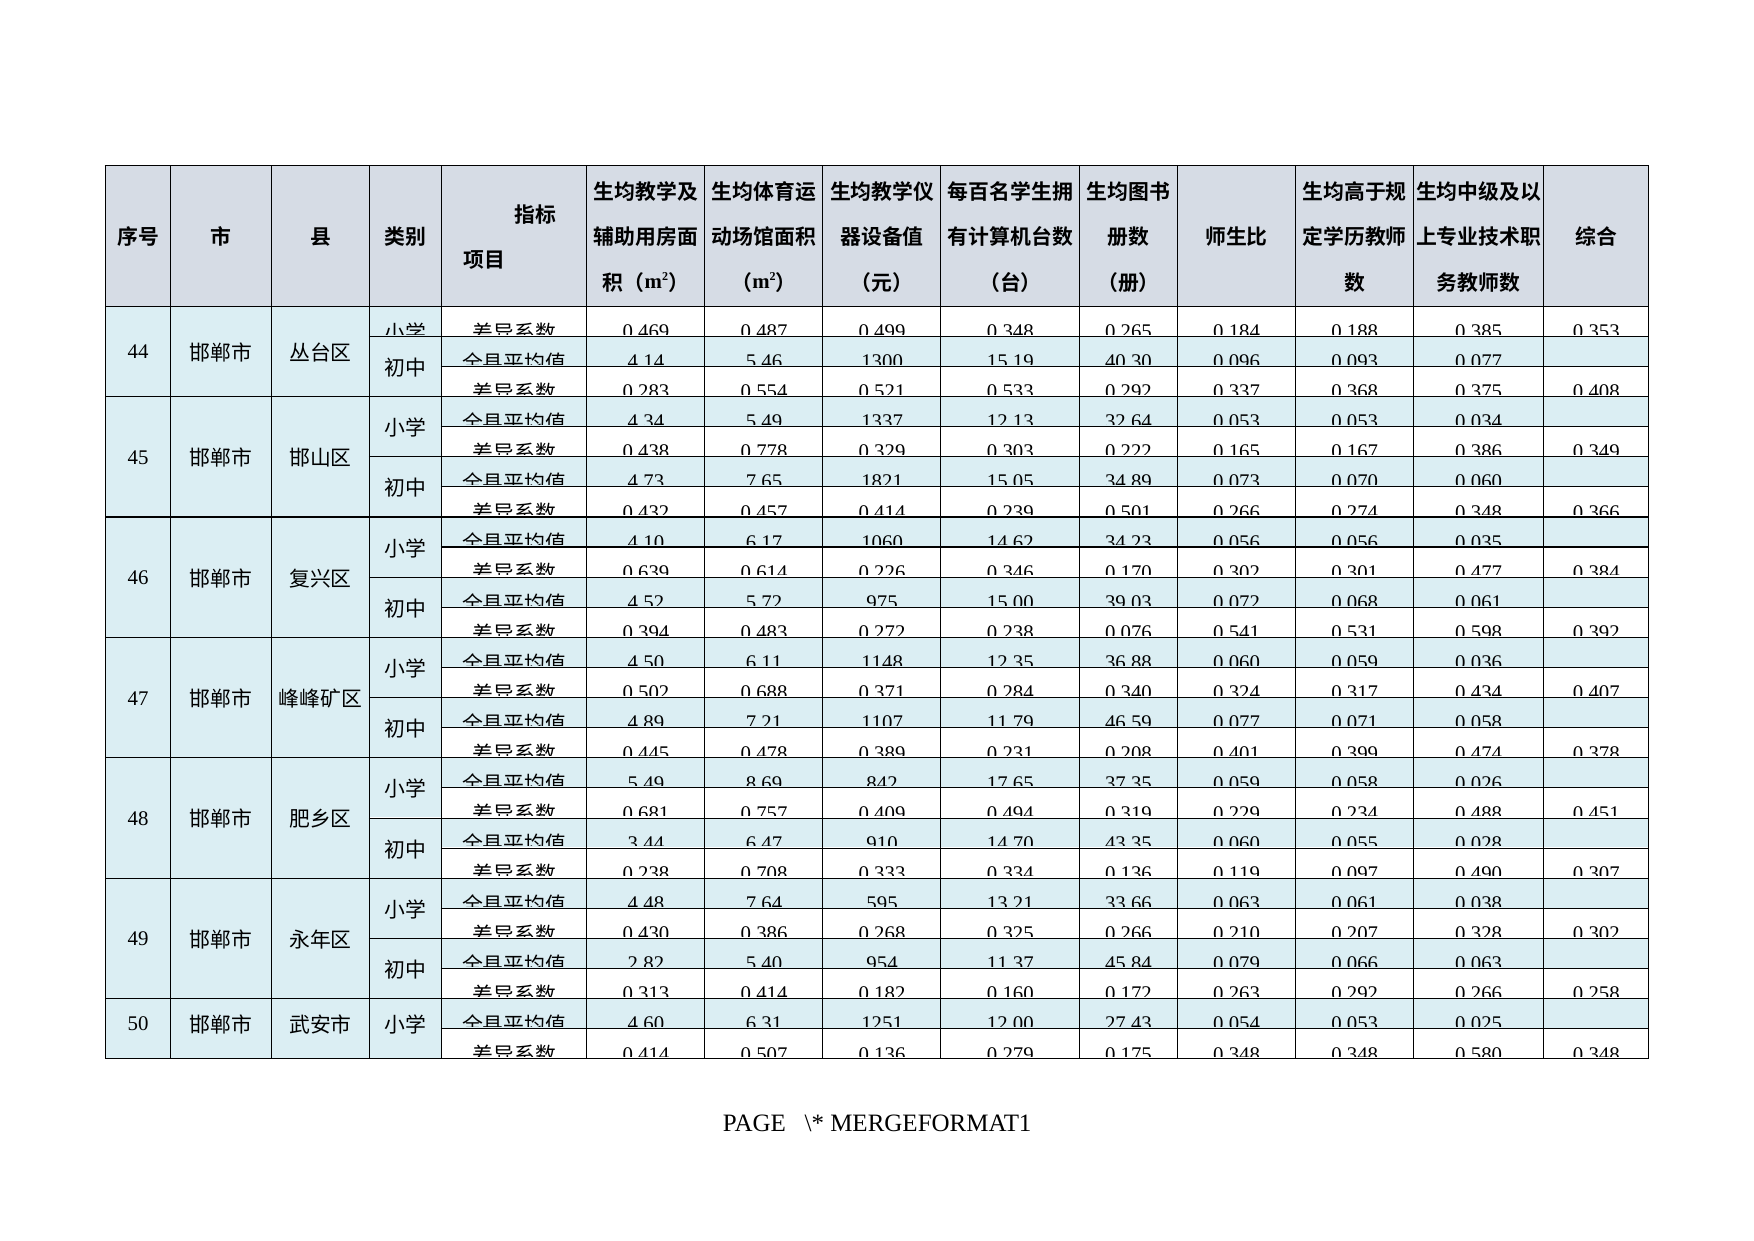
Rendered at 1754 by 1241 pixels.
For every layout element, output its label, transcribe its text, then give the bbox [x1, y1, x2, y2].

table_header 指标 项目 [442, 166, 586, 306]
table_cell 0.414 [823, 487, 940, 516]
table_cell 36.88 [1080, 638, 1177, 667]
table_cell 小学 [370, 879, 441, 938]
table_cell 5.40 [705, 939, 822, 968]
table_cell 0.077 [1178, 698, 1295, 727]
table_cell 0.053 [1178, 397, 1295, 426]
table_cell 0.399 [1296, 728, 1413, 757]
table_cell 0.170 [1080, 548, 1177, 577]
table_cell 4.89 [587, 698, 704, 727]
table_cell 差异系数 [442, 307, 586, 336]
table_cell 0.207 [1296, 909, 1413, 938]
table_cell 小学 [370, 758, 441, 817]
table_cell 0.025 [1414, 999, 1543, 1028]
table_header 综合 [1544, 166, 1648, 306]
table_cell [1544, 397, 1648, 426]
table_cell 45 [106, 397, 170, 516]
table_cell 0.071 [1296, 698, 1413, 727]
table_cell 12.13 [941, 397, 1079, 426]
table_cell 初中 [370, 819, 441, 878]
table_cell 0.234 [1296, 788, 1413, 817]
table_cell 0.222 [1080, 427, 1177, 456]
table_cell 0.502 [587, 668, 704, 697]
table_cell 0.438 [587, 427, 704, 456]
table_cell 0.432 [587, 487, 704, 516]
table_cell 0.521 [823, 367, 940, 396]
table_cell 小学 [370, 397, 441, 456]
table_cell 邯郸市 [171, 397, 271, 516]
table_cell 0.430 [587, 909, 704, 938]
table_cell 0.375 [1414, 367, 1543, 396]
table_cell 0.414 [587, 1029, 704, 1058]
table_cell 0.063 [1178, 879, 1295, 908]
table_cell 0.208 [1080, 728, 1177, 757]
table_cell 全县平均值 [442, 457, 586, 486]
table_cell 0.554 [705, 367, 822, 396]
table_cell [1544, 698, 1648, 727]
table_cell 12.00 [941, 999, 1079, 1028]
table_cell 0.279 [941, 1029, 1079, 1058]
table_cell 14.62 [941, 518, 1079, 546]
table_header 生均中级及以上专业技术职务教师数 [1414, 166, 1543, 306]
table_cell 全县平均值 [442, 638, 586, 667]
table_header 市 [171, 166, 271, 306]
table_cell 0.708 [705, 849, 822, 878]
table_cell 0.038 [1414, 879, 1543, 908]
table_cell 47 [106, 638, 170, 757]
table_cell 0.182 [823, 969, 940, 998]
table_cell 0.053 [1296, 397, 1413, 426]
table_cell 0.056 [1178, 518, 1295, 546]
table_cell 0.026 [1414, 758, 1543, 787]
table_cell 0.226 [823, 548, 940, 577]
table_cell 0.353 [1544, 307, 1648, 336]
table_cell 842 [823, 758, 940, 787]
table_cell 50 [106, 999, 170, 1058]
table_cell 44 [106, 307, 170, 396]
table_cell 0.681 [587, 788, 704, 817]
table_cell 0.077 [1414, 337, 1543, 366]
table_cell 全县平均值 [442, 939, 586, 968]
table_cell 43.35 [1080, 819, 1177, 847]
table_cell 小学 [370, 638, 441, 697]
table_cell 0.079 [1178, 939, 1295, 968]
table_cell 11.79 [941, 698, 1079, 727]
table_cell 5.49 [587, 758, 704, 787]
table_cell 0.238 [941, 608, 1079, 637]
table_cell 邯郸市 [171, 879, 271, 998]
table_cell 0.451 [1544, 788, 1648, 817]
table_cell 0.302 [1178, 548, 1295, 577]
table_cell [1544, 758, 1648, 787]
table_cell 4.48 [587, 879, 704, 908]
table_cell 0.061 [1414, 578, 1543, 607]
table_cell 0.059 [1178, 758, 1295, 787]
table_cell 975 [823, 578, 940, 607]
table_cell 全县平均值 [442, 999, 586, 1028]
table_cell 48 [106, 758, 170, 878]
table_cell [1544, 819, 1648, 847]
table_cell 差异系数 [442, 427, 586, 456]
table_cell 全县平均值 [442, 397, 586, 426]
table_cell 0.394 [587, 608, 704, 637]
table_cell 0.136 [1080, 849, 1177, 878]
table_cell 0.348 [941, 307, 1079, 336]
table_cell 0.172 [1080, 969, 1177, 998]
table_cell 0.167 [1296, 427, 1413, 456]
table_cell 0.386 [705, 909, 822, 938]
table_cell 复兴区 [272, 518, 369, 637]
table_cell 0.483 [705, 608, 822, 637]
table_cell 0.292 [1080, 367, 1177, 396]
table_cell 0.477 [1414, 548, 1543, 577]
table_cell 0.272 [823, 608, 940, 637]
table_cell 11.37 [941, 939, 1079, 968]
table_cell 0.324 [1178, 668, 1295, 697]
table_cell 46.59 [1080, 698, 1177, 727]
table_cell 0.499 [823, 307, 940, 336]
table_cell 邯郸市 [171, 758, 271, 878]
table_cell 初中 [370, 939, 441, 998]
table_cell 0.266 [1178, 487, 1295, 516]
table_cell 0.333 [823, 849, 940, 878]
table_cell 15.00 [941, 578, 1079, 607]
table_cell 0.060 [1414, 457, 1543, 486]
table_cell 0.072 [1178, 578, 1295, 607]
table_header 生均教学仪器设备值（元） [823, 166, 940, 306]
table_cell 0.058 [1296, 758, 1413, 787]
table_cell 0.119 [1178, 849, 1295, 878]
table_cell 0.061 [1296, 879, 1413, 908]
table_cell 0.346 [941, 548, 1079, 577]
table_cell 0.060 [1178, 638, 1295, 667]
table_cell 0.407 [1544, 668, 1648, 697]
table_header 每百名学生拥有计算机台数（台） [941, 166, 1079, 306]
table_cell 1251 [823, 999, 940, 1028]
table_cell 0.210 [1178, 909, 1295, 938]
table_cell 初中 [370, 578, 441, 637]
table_cell 初中 [370, 337, 441, 396]
table_cell 0.494 [941, 788, 1079, 817]
table_cell 全县平均值 [442, 518, 586, 546]
table_cell 0.056 [1296, 518, 1413, 546]
table_cell 0.434 [1414, 668, 1543, 697]
table_cell 0.325 [941, 909, 1079, 938]
table_cell 0.348 [1544, 1029, 1648, 1058]
table_cell 49 [106, 879, 170, 998]
table_cell 差异系数 [442, 849, 586, 878]
table_cell 0.184 [1178, 307, 1295, 336]
table_cell 0.340 [1080, 668, 1177, 697]
table_cell 0.059 [1296, 638, 1413, 667]
table_header 生均教学及辅助用房面积（m2） [587, 166, 704, 306]
table_cell 0.384 [1544, 548, 1648, 577]
table_cell 0.266 [1414, 969, 1543, 998]
table_cell 46 [106, 518, 170, 637]
table_cell 2.82 [587, 939, 704, 968]
table_cell 0.531 [1296, 608, 1413, 637]
table_cell [1544, 457, 1648, 486]
table_cell 1821 [823, 457, 940, 486]
table_cell 0.392 [1544, 608, 1648, 637]
table_cell 0.614 [705, 548, 822, 577]
table_cell 34.89 [1080, 457, 1177, 486]
table_cell 0.757 [705, 788, 822, 817]
table_cell 32.64 [1080, 397, 1177, 426]
table_cell 0.598 [1414, 608, 1543, 637]
table_cell 0.238 [587, 849, 704, 878]
table_cell 4.34 [587, 397, 704, 426]
table_cell 12.35 [941, 638, 1079, 667]
table_cell 0.058 [1414, 698, 1543, 727]
table_cell 1300 [823, 337, 940, 366]
table_cell 910 [823, 819, 940, 847]
table_cell 6.31 [705, 999, 822, 1028]
table_cell 0.401 [1178, 728, 1295, 757]
table_cell 邯郸市 [171, 999, 271, 1058]
table_cell 邯郸市 [171, 638, 271, 757]
table_header 县 [272, 166, 369, 306]
table_cell 初中 [370, 457, 441, 516]
table_cell 0.501 [1080, 487, 1177, 516]
table_cell 40.30 [1080, 337, 1177, 366]
table_cell 0.328 [1414, 909, 1543, 938]
table_header 生均图书册数（册） [1080, 166, 1177, 306]
table_cell 0.541 [1178, 608, 1295, 637]
table_cell 0.093 [1296, 337, 1413, 366]
table_cell 1060 [823, 518, 940, 546]
table_cell 0.301 [1296, 548, 1413, 577]
table_cell 丛台区 [272, 307, 369, 396]
table_cell 0.175 [1080, 1029, 1177, 1058]
table_cell 小学 [370, 518, 441, 577]
table_cell 954 [823, 939, 940, 968]
table_cell 0.073 [1178, 457, 1295, 486]
table_cell 4.60 [587, 999, 704, 1028]
table_cell 4.10 [587, 518, 704, 546]
table_cell 全县平均值 [442, 879, 586, 908]
table_cell 595 [823, 879, 940, 908]
table_cell 邯郸市 [171, 518, 271, 637]
table_cell 0.066 [1296, 939, 1413, 968]
table_cell 0.348 [1178, 1029, 1295, 1058]
table_cell 0.319 [1080, 788, 1177, 817]
table_cell 0.070 [1296, 457, 1413, 486]
table_cell 0.284 [941, 668, 1079, 697]
table_cell 差异系数 [442, 788, 586, 817]
table_cell 0.302 [1544, 909, 1648, 938]
table_cell 0.265 [1080, 307, 1177, 336]
table_cell 0.063 [1414, 939, 1543, 968]
table_cell 0.487 [705, 307, 822, 336]
table_cell 0.337 [1178, 367, 1295, 396]
table_cell 峰峰矿区 [272, 638, 369, 757]
table_cell 0.231 [941, 728, 1079, 757]
table_cell 37.35 [1080, 758, 1177, 787]
table_cell 0.348 [1414, 487, 1543, 516]
table_cell 0.283 [587, 367, 704, 396]
table_cell 3.44 [587, 819, 704, 847]
table_cell 0.639 [587, 548, 704, 577]
table_header 序号 [106, 166, 170, 306]
table_cell 5.49 [705, 397, 822, 426]
table_cell [1544, 999, 1648, 1028]
table_cell 6.47 [705, 819, 822, 847]
table_cell 差异系数 [442, 969, 586, 998]
table_cell 0.368 [1296, 367, 1413, 396]
table_cell 0.076 [1080, 608, 1177, 637]
table_cell 0.053 [1296, 999, 1413, 1028]
table_cell 4.52 [587, 578, 704, 607]
table_cell 全县平均值 [442, 758, 586, 787]
table_cell 0.274 [1296, 487, 1413, 516]
table_cell 0.160 [941, 969, 1079, 998]
table_cell 1337 [823, 397, 940, 426]
table_cell 差异系数 [442, 548, 586, 577]
table_cell 小学 [370, 999, 441, 1058]
table_cell 差异系数 [442, 608, 586, 637]
table_cell 0.292 [1296, 969, 1413, 998]
table_cell 0.478 [705, 728, 822, 757]
table_cell 武安市 [272, 999, 369, 1058]
table_cell 5.72 [705, 578, 822, 607]
table_cell 差异系数 [442, 909, 586, 938]
table_cell 肥乡区 [272, 758, 369, 878]
table_cell 0.266 [1080, 909, 1177, 938]
table_cell 27.43 [1080, 999, 1177, 1028]
table_cell 0.469 [587, 307, 704, 336]
table_cell 0.258 [1544, 969, 1648, 998]
table_cell [1544, 578, 1648, 607]
table_cell 0.533 [941, 367, 1079, 396]
table_cell 全县平均值 [442, 819, 586, 847]
table_cell 34.23 [1080, 518, 1177, 546]
table_cell [1544, 879, 1648, 908]
table_cell 0.229 [1178, 788, 1295, 817]
table_cell 0.060 [1178, 819, 1295, 847]
table_header 生均体育运动场馆面积（m2） [705, 166, 822, 306]
table_cell 4.14 [587, 337, 704, 366]
table_cell 13.21 [941, 879, 1079, 908]
table_cell 15.05 [941, 457, 1079, 486]
table_cell 0.778 [705, 427, 822, 456]
table_cell 6.17 [705, 518, 822, 546]
table_cell 0.408 [1544, 367, 1648, 396]
table_cell 小学 [370, 307, 441, 336]
table_cell 初中 [370, 698, 441, 757]
table_cell 0.097 [1296, 849, 1413, 878]
table_cell 0.490 [1414, 849, 1543, 878]
table_cell 39.03 [1080, 578, 1177, 607]
table_cell 0.268 [823, 909, 940, 938]
table_cell 0.488 [1414, 788, 1543, 817]
table_cell 差异系数 [442, 728, 586, 757]
table_cell 0.409 [823, 788, 940, 817]
table_cell 0.307 [1544, 849, 1648, 878]
table_cell 0.371 [823, 668, 940, 697]
table_cell 0.096 [1178, 337, 1295, 366]
table_cell [1544, 518, 1648, 546]
table_cell 0.386 [1414, 427, 1543, 456]
table_cell 0.389 [823, 728, 940, 757]
table_header 类别 [370, 166, 441, 306]
table_cell 1107 [823, 698, 940, 727]
table_cell 0.334 [941, 849, 1079, 878]
table_cell 0.317 [1296, 668, 1413, 697]
table_cell 0.188 [1296, 307, 1413, 336]
table_cell 0.028 [1414, 819, 1543, 847]
table_cell 差异系数 [442, 367, 586, 396]
table_cell 永年区 [272, 879, 369, 998]
table_cell 33.66 [1080, 879, 1177, 908]
table_cell 8.69 [705, 758, 822, 787]
table_cell 45.84 [1080, 939, 1177, 968]
table_cell 0.445 [587, 728, 704, 757]
table_cell 0.414 [705, 969, 822, 998]
table_cell 14.70 [941, 819, 1079, 847]
table_header 生均高于规定学历教师数 [1296, 166, 1413, 306]
table_cell 0.366 [1544, 487, 1648, 516]
table_cell 5.46 [705, 337, 822, 366]
table_cell 差异系数 [442, 1029, 586, 1058]
table_cell 0.313 [587, 969, 704, 998]
table_cell 0.054 [1178, 999, 1295, 1028]
table_cell 1148 [823, 638, 940, 667]
table_cell 全县平均值 [442, 698, 586, 727]
table_cell [1544, 939, 1648, 968]
table_cell 邯郸市 [171, 307, 271, 396]
table_cell 7.65 [705, 457, 822, 486]
table_cell [1544, 638, 1648, 667]
table_cell 7.64 [705, 879, 822, 908]
table_cell 0.263 [1178, 969, 1295, 998]
table_cell 0.457 [705, 487, 822, 516]
table_cell 0.136 [823, 1029, 940, 1058]
table_cell 7.21 [705, 698, 822, 727]
table_cell 0.348 [1296, 1029, 1413, 1058]
table_cell 0.580 [1414, 1029, 1543, 1058]
table_cell 4.73 [587, 457, 704, 486]
table_cell [1544, 337, 1648, 366]
table_cell 0.036 [1414, 638, 1543, 667]
table_cell 0.035 [1414, 518, 1543, 546]
table_cell 0.474 [1414, 728, 1543, 757]
table_cell 邯山区 [272, 397, 369, 516]
table_cell 0.055 [1296, 819, 1413, 847]
table_cell 差异系数 [442, 487, 586, 516]
table_cell 0.349 [1544, 427, 1648, 456]
table_cell 4.50 [587, 638, 704, 667]
table_cell 全县平均值 [442, 337, 586, 366]
table_cell 0.329 [823, 427, 940, 456]
table_cell 15.19 [941, 337, 1079, 366]
table_cell 0.378 [1544, 728, 1648, 757]
table_cell 17.65 [941, 758, 1079, 787]
table_cell 0.034 [1414, 397, 1543, 426]
table_cell 0.688 [705, 668, 822, 697]
table_cell 6.11 [705, 638, 822, 667]
table_cell 差异系数 [442, 668, 586, 697]
table_cell 全县平均值 [442, 578, 586, 607]
table_cell 0.165 [1178, 427, 1295, 456]
table_cell 0.385 [1414, 307, 1543, 336]
table_cell 0.068 [1296, 578, 1413, 607]
table_cell 0.507 [705, 1029, 822, 1058]
table_cell 0.239 [941, 487, 1079, 516]
table_header 师生比 [1178, 166, 1295, 306]
table_cell 0.303 [941, 427, 1079, 456]
